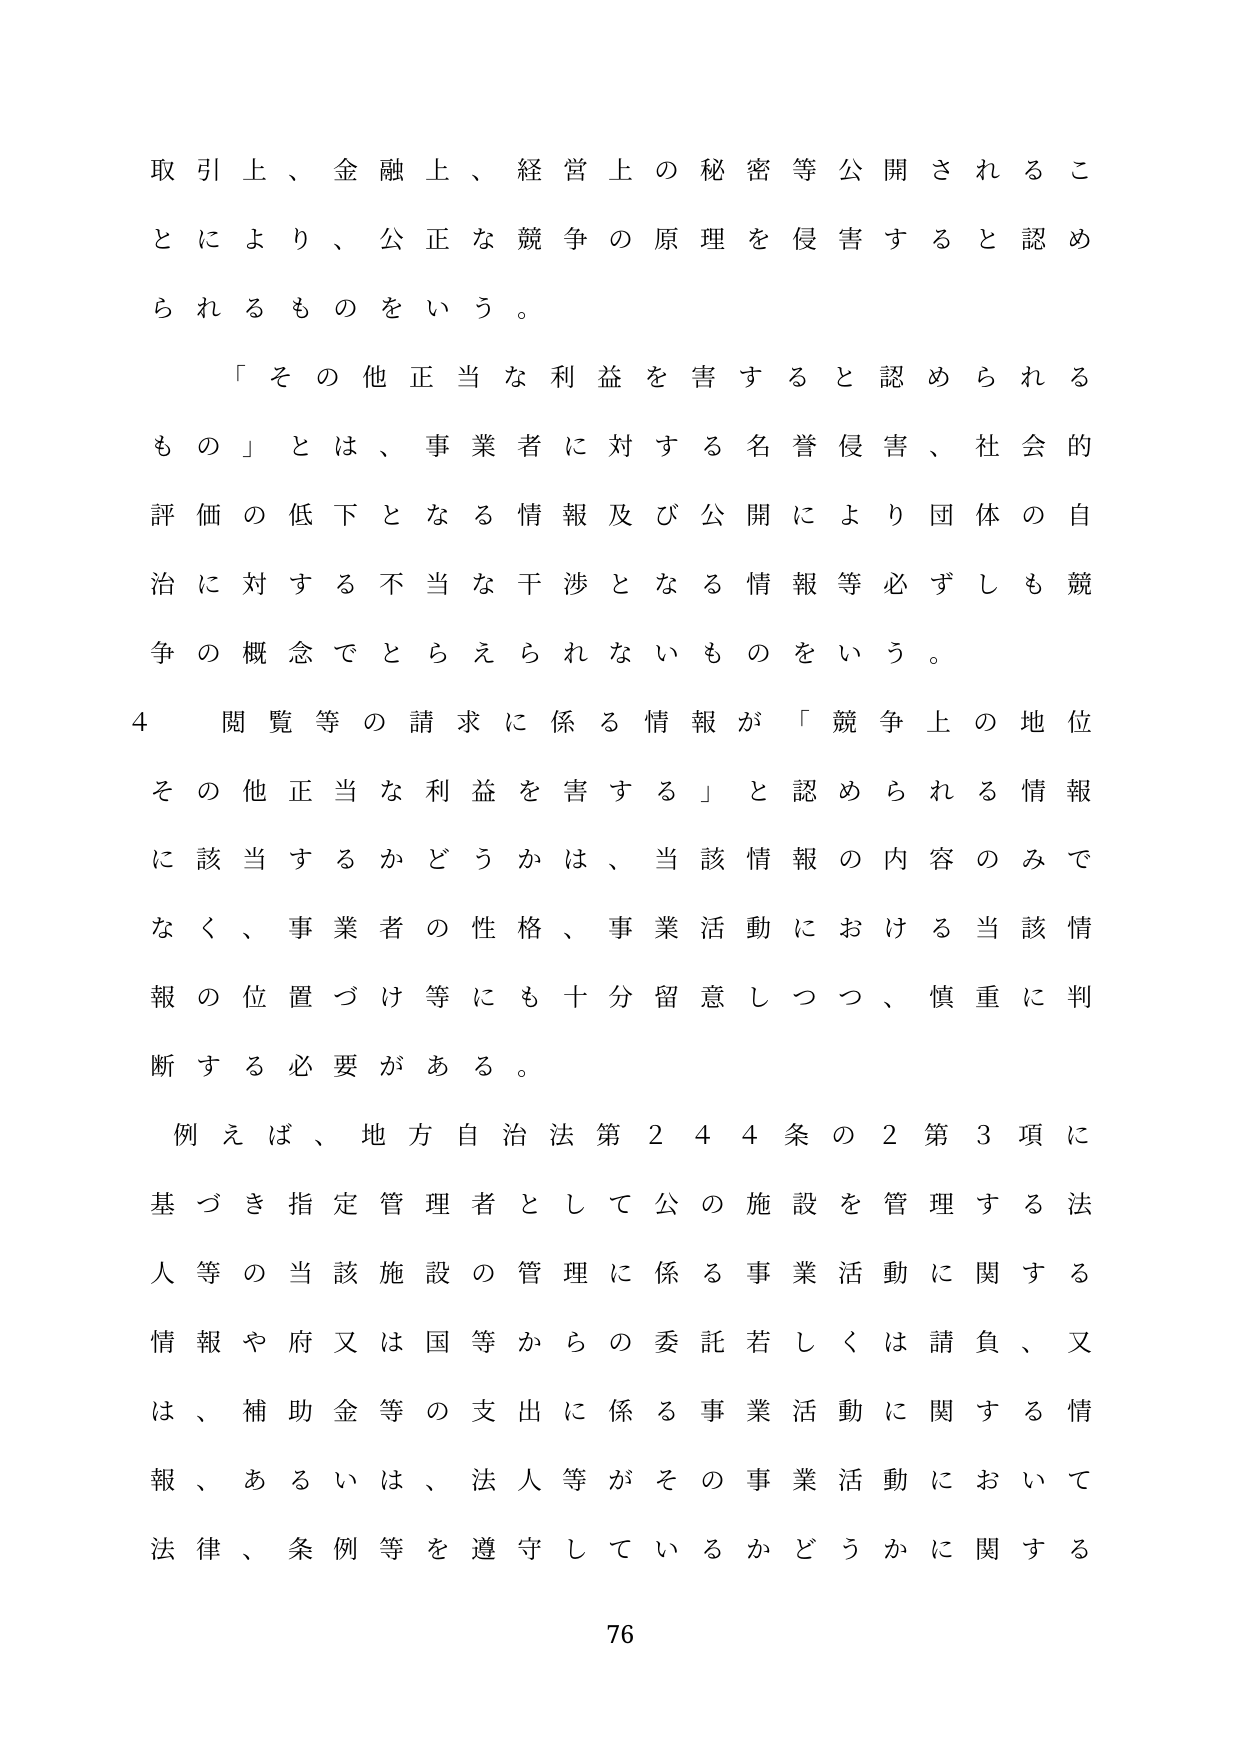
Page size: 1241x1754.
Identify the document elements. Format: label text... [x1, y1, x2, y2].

text 「その他正当な利益を害すると認められるもの」とは、事業者に対する名誉侵害、社会的評価の低下となる情報及び公開により団体の自治に対する不当な干渉となる情報等必ずしも競争の概念でとらえられないものをいう。 [127, 341, 1113, 686]
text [127, 134, 1113, 341]
text ４ 閲覧等の請求に係る情報が「競争上の地位その他正当な利益を害する」と認められる情報に該当するかどうかは、当該情報の内容のみでなく、事業者の性格、事業活動における当該情報の位置づけ等にも十分留意しつつ、慎重に判断する必要がある。 [127, 686, 1113, 1099]
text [150, 1099, 1113, 1582]
